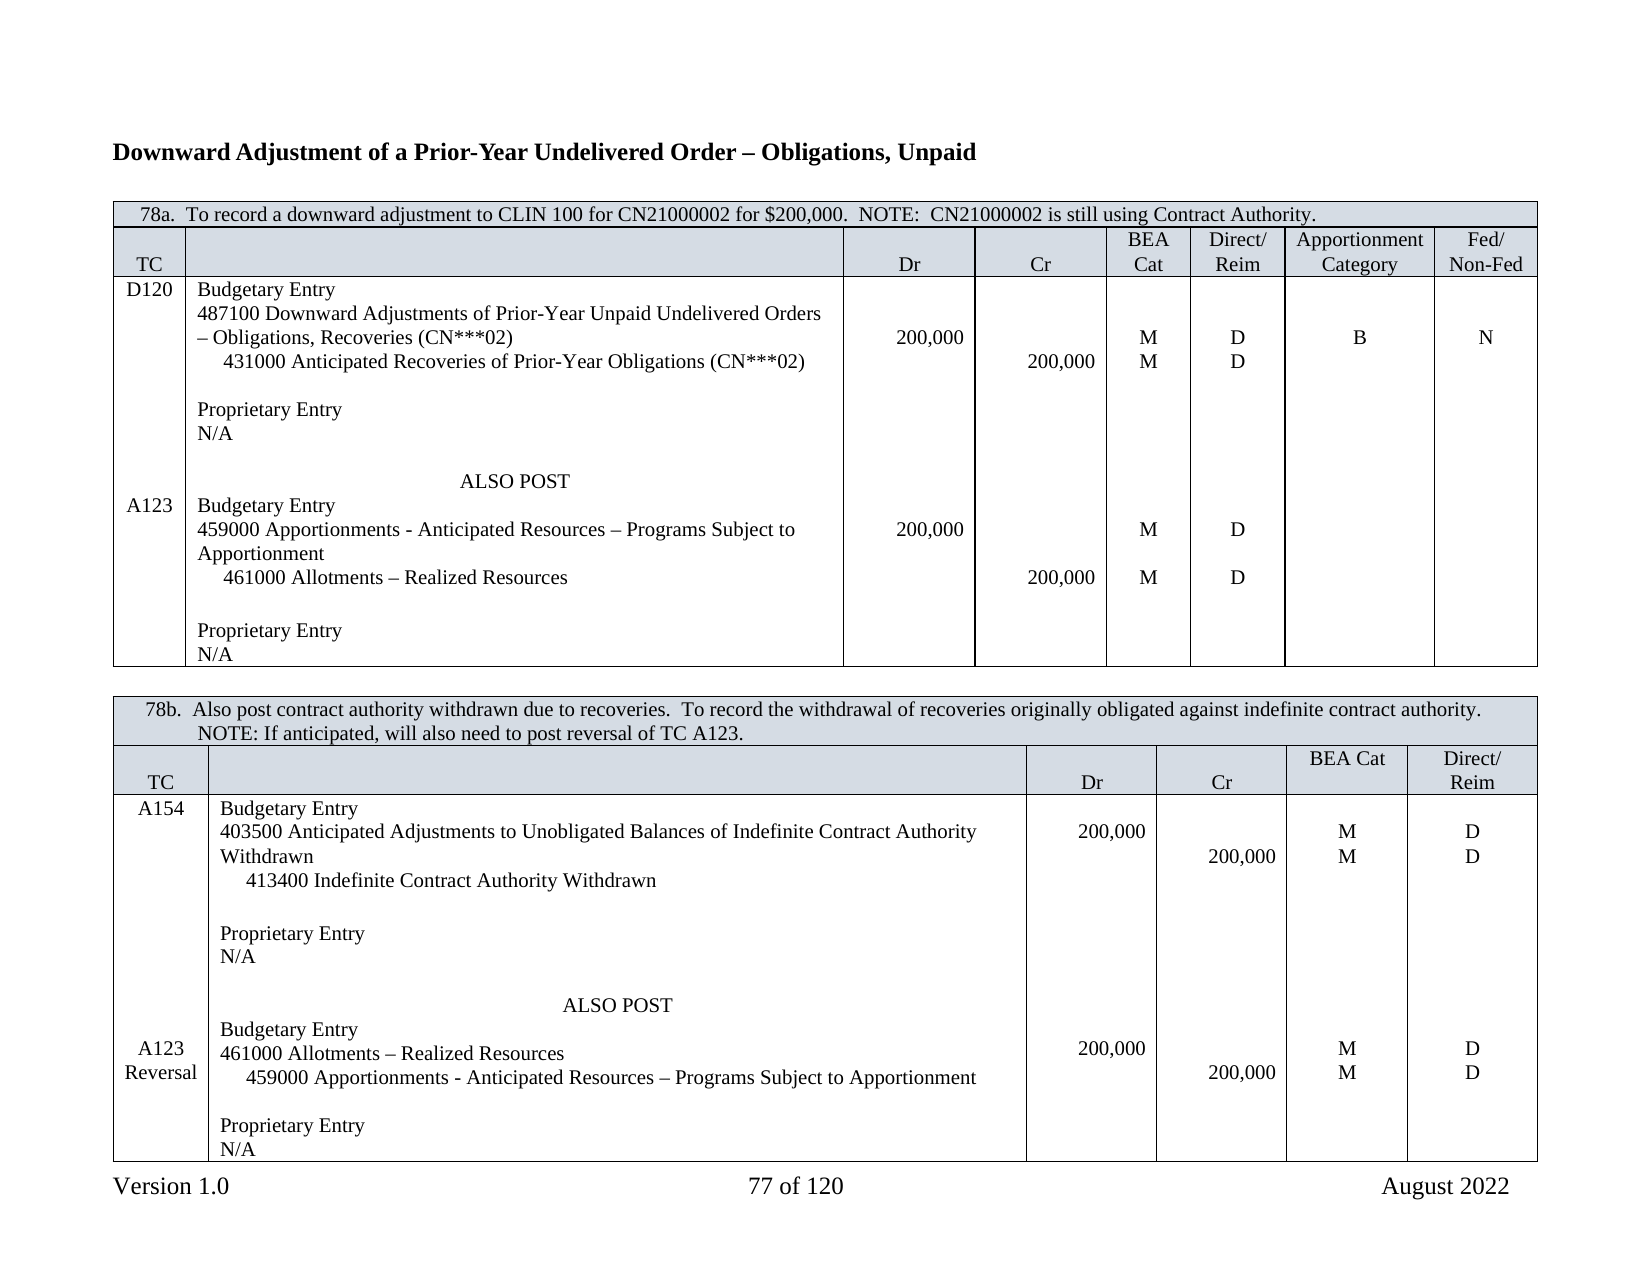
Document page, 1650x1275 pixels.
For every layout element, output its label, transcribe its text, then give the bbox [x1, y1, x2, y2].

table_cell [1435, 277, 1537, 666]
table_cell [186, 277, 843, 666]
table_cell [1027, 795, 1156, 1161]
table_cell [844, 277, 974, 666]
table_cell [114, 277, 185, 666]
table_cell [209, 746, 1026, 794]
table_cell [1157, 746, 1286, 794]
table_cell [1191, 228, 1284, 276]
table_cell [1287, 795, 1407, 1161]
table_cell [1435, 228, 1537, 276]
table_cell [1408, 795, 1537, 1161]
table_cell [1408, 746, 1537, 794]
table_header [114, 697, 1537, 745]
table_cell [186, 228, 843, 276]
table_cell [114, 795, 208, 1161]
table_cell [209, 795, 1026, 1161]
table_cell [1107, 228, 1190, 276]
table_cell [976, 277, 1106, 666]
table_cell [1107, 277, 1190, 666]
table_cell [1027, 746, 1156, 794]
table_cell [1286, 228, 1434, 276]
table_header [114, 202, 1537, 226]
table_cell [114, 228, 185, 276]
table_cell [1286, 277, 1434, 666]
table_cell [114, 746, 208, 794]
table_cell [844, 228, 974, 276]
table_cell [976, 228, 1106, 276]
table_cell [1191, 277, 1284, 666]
subtitle Downward Adjustment of a Prior-Year Undelivered Order – Obligations, Unpaid [112, 137, 1537, 166]
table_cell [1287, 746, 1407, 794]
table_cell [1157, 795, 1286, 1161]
